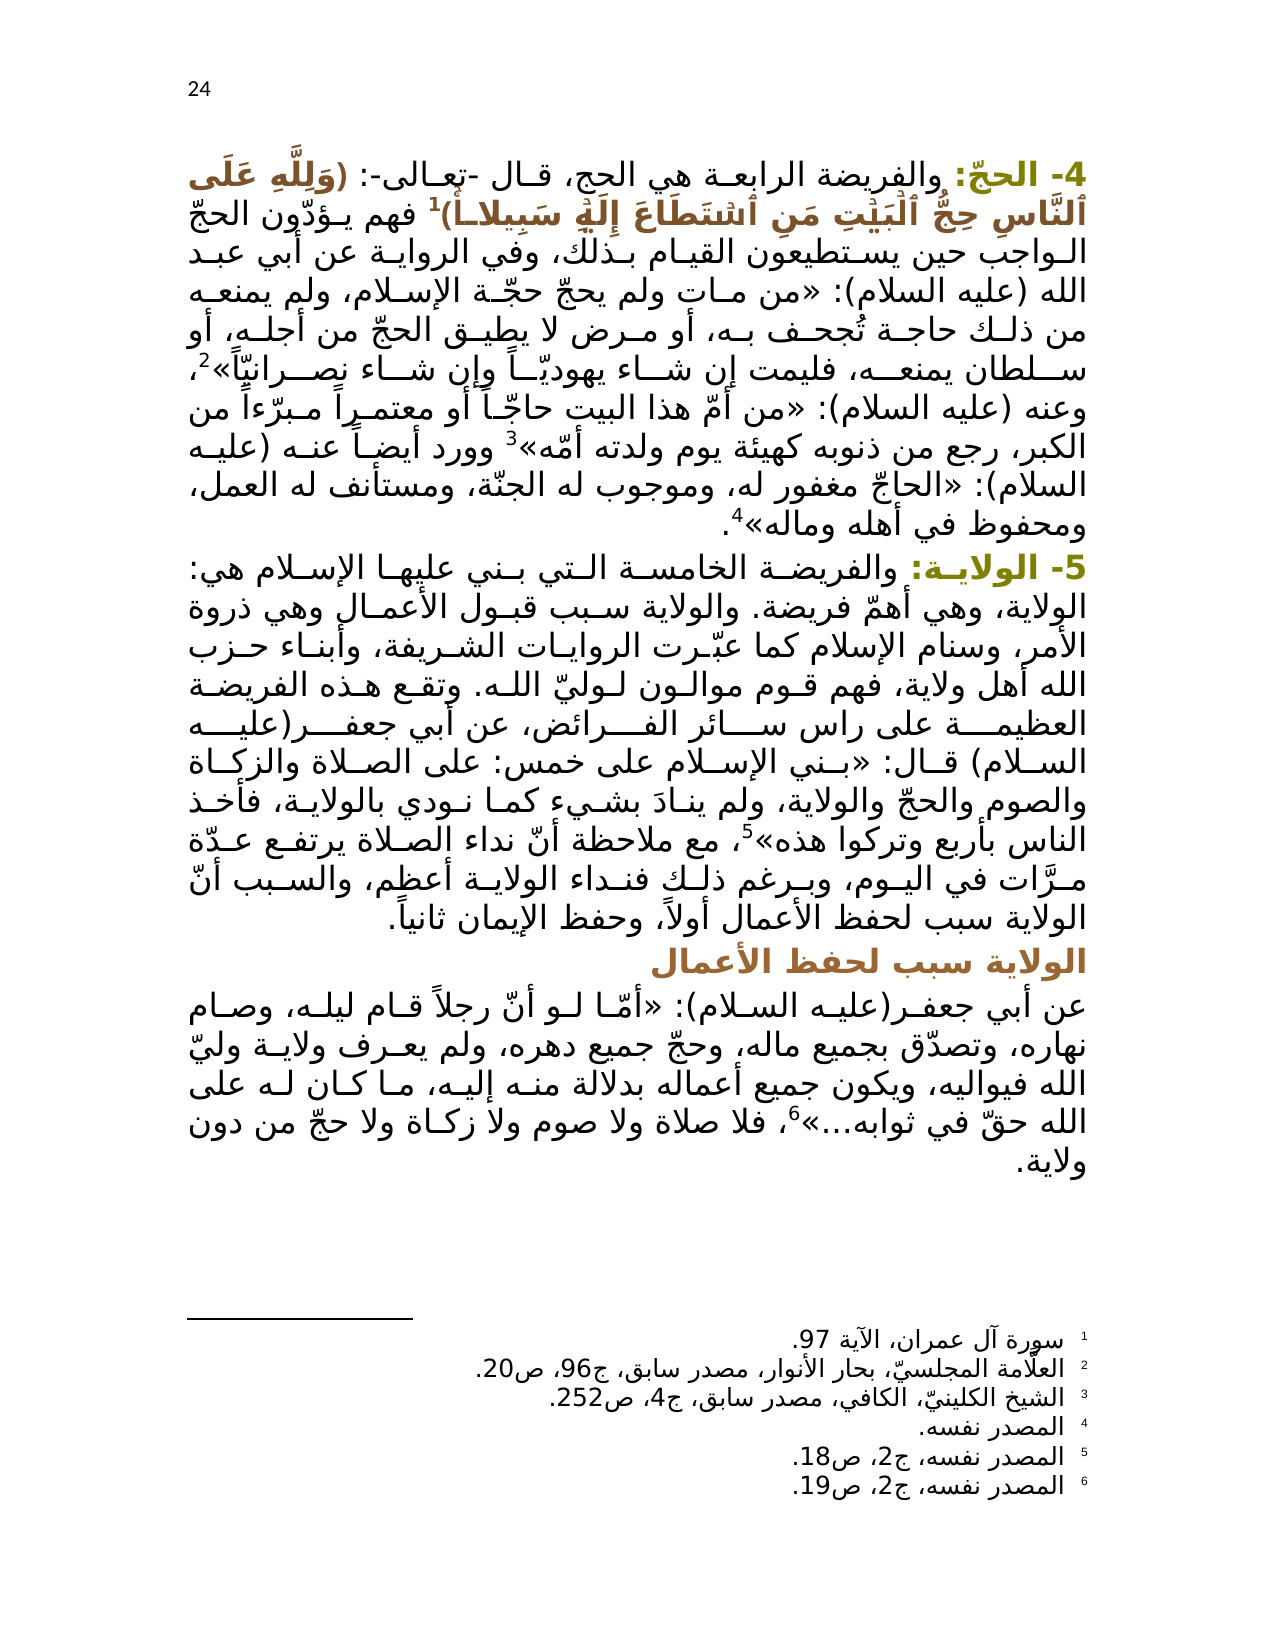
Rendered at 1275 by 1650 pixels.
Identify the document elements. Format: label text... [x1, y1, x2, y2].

text عن أبي جعفر(عليه السلام): «أمّا لو أنّ رجلاً قام ليله، وصام نهاره، وتصدّق بجميع ماله، وحجّ جميع دهره، ولم يعرف ولاية وليّ الله فيواليه، ويكون جميع أعماله بدلالة منه إليه، ما كان له على الله حقّ في ثوابه...»، فلا صلاة ولا صوم ولا زكاة ولا حجّ من دون ولاية. [187, 986, 1087, 1181]
text 4- الحجّ: والفريضة الرابعة هي الحج، قال -تعالى-: ﴿وَلِلَّهِ عَلَى ٱلنَّاسِ حِجُّ ٱلۡبَيۡتِ مَنِ ٱسۡتَطَاعَ إِلَيۡهِ سَبِيلاۚ﴾ فهم يؤدّون الحجّ الواجب حين يستطيعون القيام بذلك، وفي الرواية عن أبي عبد الله (عليه السلام): «من مات ولم يحجّ حجّة الإسلام، ولم يمنعه من ذلك حاجة تُجحف به، أو مرض لا يطيق الحجّ من أجله، أو سلطان يمنعه، فليمت إن شاء يهوديّاً وإن شاء نصرانيّاً»، وعنه (عليه السلام): «من أمّ هذا البيت حاجّاً أو معتمراً مبرّءاً من الكبر، رجع من ذنوبه كهيئة يوم ولدته أمّه» وورد أيضاً عنه (عليه السلام): «الحاجّ مغفور له، وموجوب له الجنّة، ومستأنف له العمل، ومحفوظ في أهله وماله». [187, 155, 1087, 544]
text 5- الولاية: والفريضة الخامسة التي بني عليها الإسلام هي: الولاية، وهي أهمّ فريضة. والولاية سبب قبول الأعمال وهي ذروة الأمر، وسنام الإسلام كما عبّرت الروايات الشريفة، وأبناء حزب الله أهل ولاية، فهم قوم موالون لوليّ الله. وتقع هذه الفريضة العظيمة على راس سائر الفرائض، عن أبي جعفر(عليه السلام) قال: «بني الإسلام على خمس: على الصلاة والزكاة والصوم والحجّ والولاية، ولم ينادَ بشيء كما نودي بالولاية، فأخذ الناس بأربع وتركوا هذه»، مع ملاحظة أنّ نداء الصلاة يرتفع عدّة مرَّات في اليوم، وبرغم ذلك فنداء الولاية أعظم، والسبب أنّ الولاية سبب لحفظ الأعمال أولاً، وحفظ الإيمان ثانياً. [187, 549, 1087, 937]
text الولاية سبب لحفظ الأعمال [187, 942, 1087, 981]
